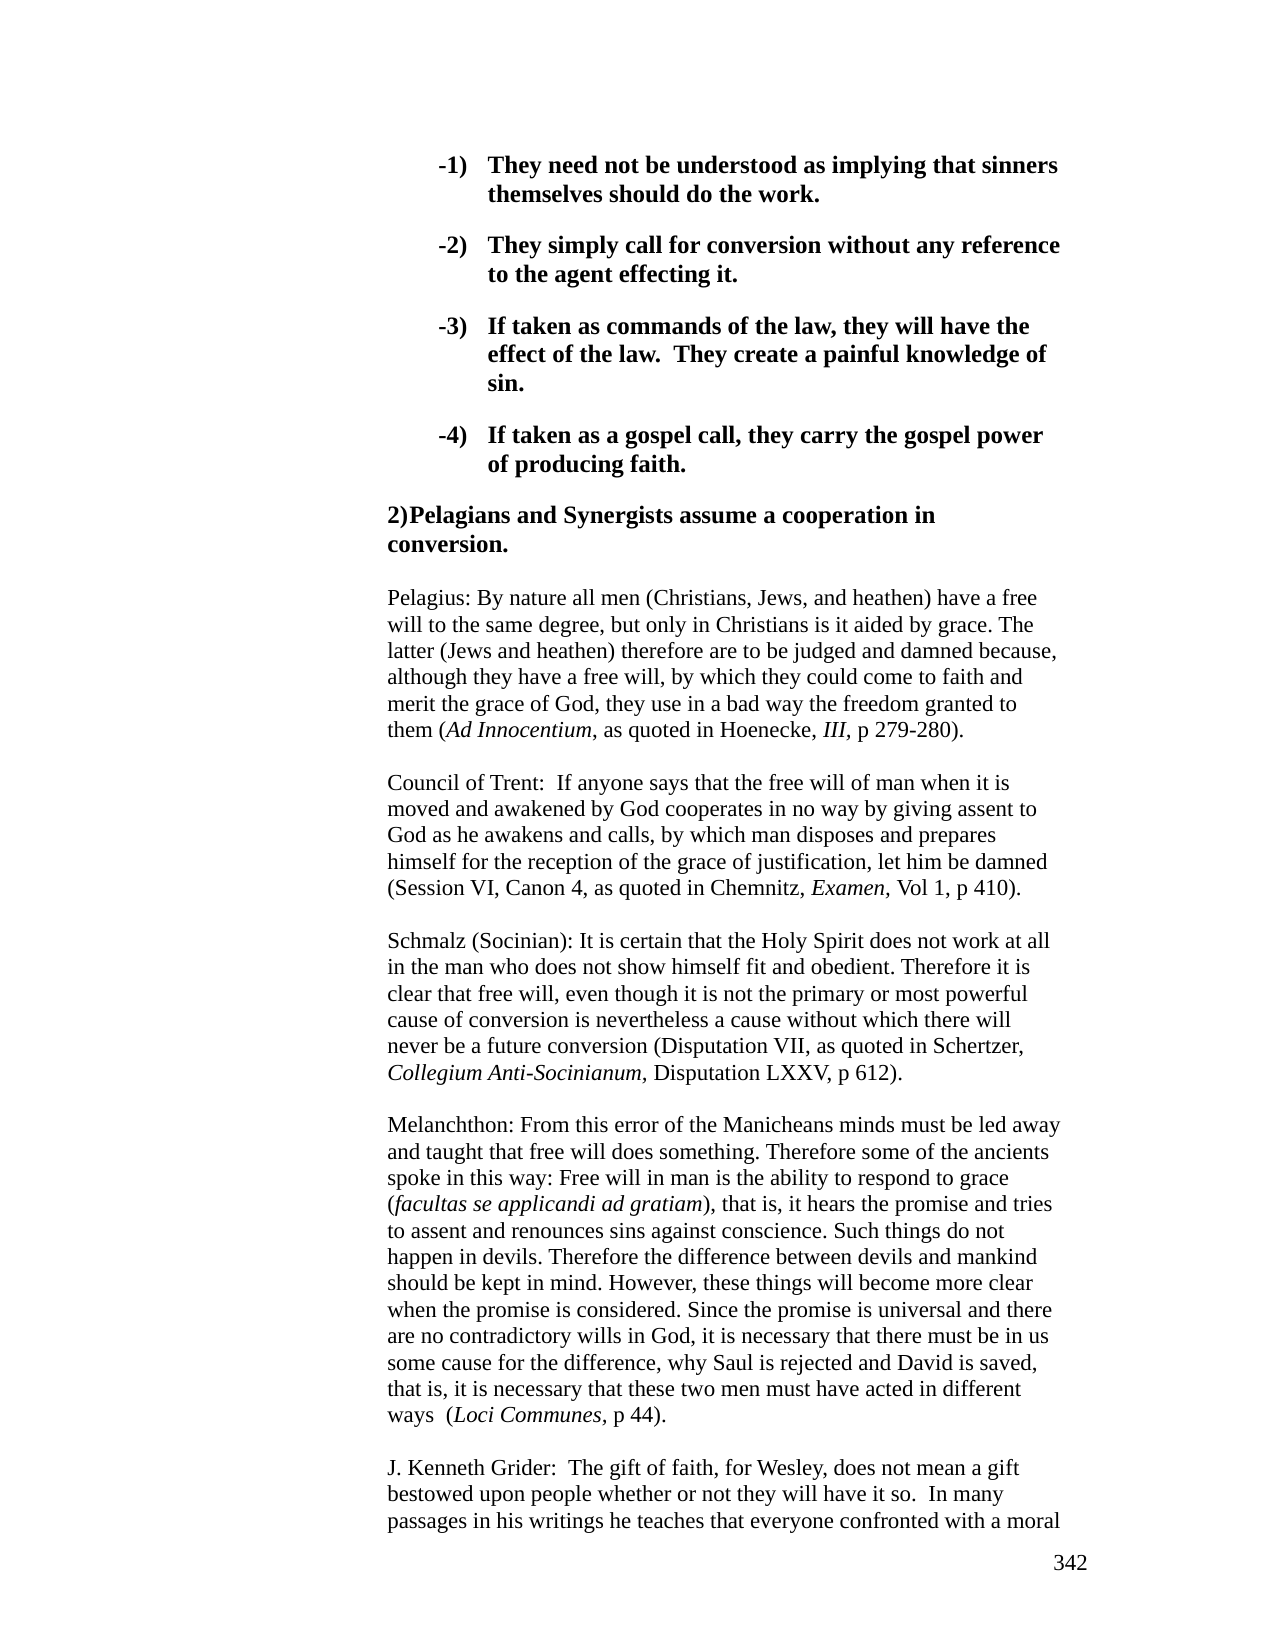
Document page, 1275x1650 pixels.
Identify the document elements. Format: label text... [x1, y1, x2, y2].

subtitle -3) If taken as commands of the law, they will have the effect of the law. They create a painful knowledge of sin. [438, 311, 1062, 397]
subtitle -2) They simply call for conversion without any reference to the agent effecting it. [438, 230, 1062, 288]
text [387, 1454, 1062, 1533]
subtitle 2) Pelagians and Synergists assume a cooperation in conversion. [337, 500, 1062, 558]
text Schmalz (Socinian): It is certain that the Holy Spirit does not work at all in the man who does not show himself fit and obedient. Therefore it is clear that free will, even though it is not the primary or most powerful cause of conversion is nevertheless a cause without which there will never be a future conversion (Disputation VII, as quoted in Schertzer, Collegium Anti-Socinianum, Disputation LXXV, p 612). [387, 927, 1062, 1085]
subtitle -1) They need not be understood as implying that sinners themselves should do the work. [438, 150, 1062, 207]
text Council of Trent: If anyone says that the free will of man when it is moved and awakened by God cooperates in no way by giving assent to God as he awakens and calls, by which man disposes and prepares himself for the reception of the grace of justification, let him be damned (Session VI, Canon 4, as quoted in Chemnitz, Examen, Vol 1, p 410). [387, 769, 1062, 901]
subtitle -4) If taken as a gospel call, they carry the gospel power of producing faith. [438, 420, 1062, 477]
text Pelagius: By nature all men (Christians, Jews, and heathen) have a free will to the same degree, but only in Christians is it aided by grace. The latter (Jews and heathen) therefore are to be judged and damned because, although they have a free will, by which they could come to faith and merit the grace of God, they use in a bad way the freedom granted to them (Ad Innocentium, as quoted in Hoenecke, III, p 279-280). [387, 584, 1062, 742]
text Melanchthon: From this error of the Manicheans minds must be led away and taught that free will does something. Therefore some of the ancients spoke in this way: Free will in man is the ability to respond to grace (facultas se applicandi ad gratiam), that is, it hears the promise and tries to assent and renounces sins against conscience. Such things do not happen in devils. Therefore the difference between devils and mankind should be kept in mind. However, these things will become more clear when the promise is considered. Since the promise is universal and there are no contradictory wills in God, it is necessary that there must be in us some cause for the difference, why Saul is rejected and David is saved, that is, it is necessary that these two men must have acted in different ways (Loci Communes, p 44). [387, 1111, 1062, 1428]
